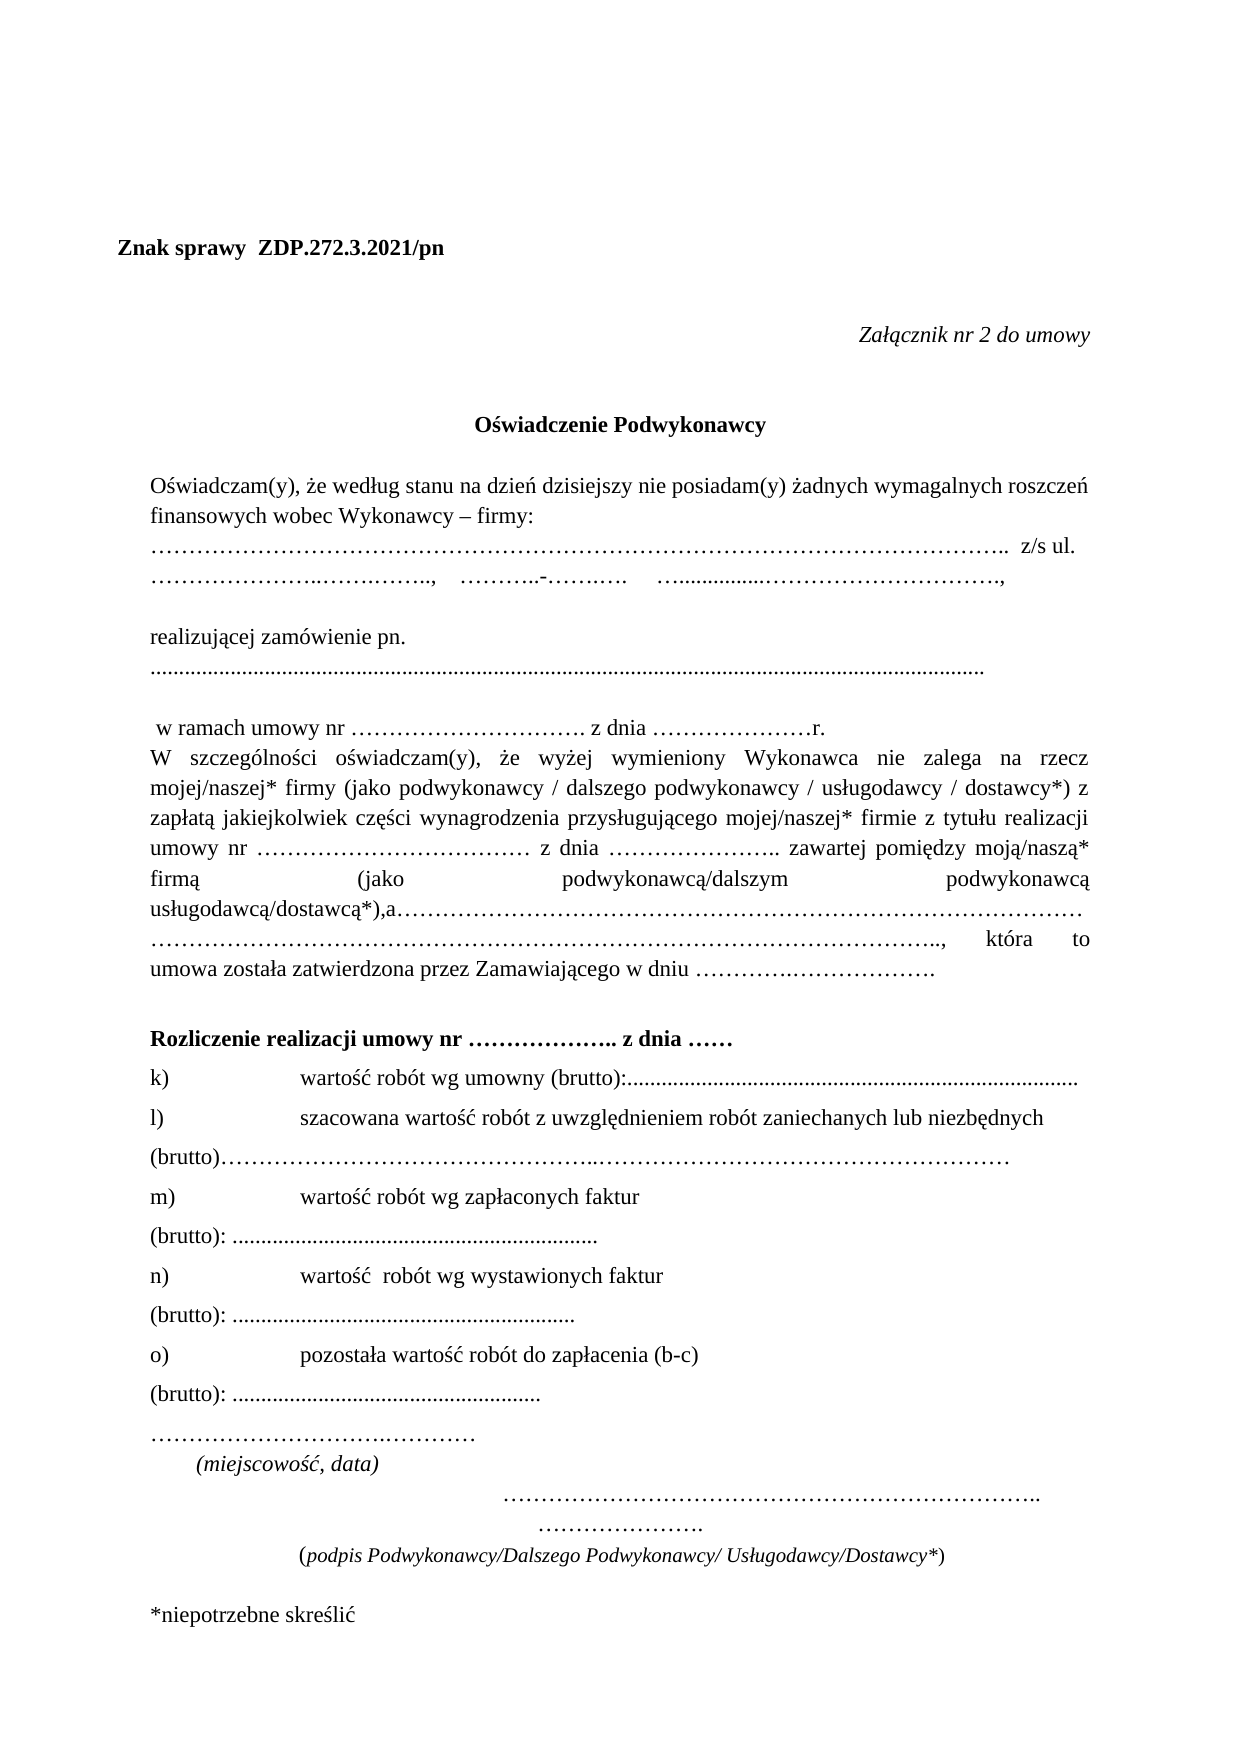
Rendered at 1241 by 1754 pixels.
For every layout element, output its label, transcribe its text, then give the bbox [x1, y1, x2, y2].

text .................................................................................................................................................. [150, 653, 1090, 679]
list Znak sprawy ZDP.272.3.2021/pn [106, 234, 1090, 261]
list pozostała wartość robót do zapłacenia (b-c) (brutto): ...................................................... [150, 1341, 1090, 1407]
text Załącznik nr 2 do umowy [150, 321, 1090, 347]
list wartość robót wg wystawionych faktur (brutto): ............................................................ [150, 1262, 1090, 1328]
text ………………………….………… [150, 1420, 1090, 1446]
text (podpis Podwykonawcy/Dalszego Podwykonawcy/ Usługodawcy/Dostawcy*) [150, 1541, 1090, 1567]
text Rozliczenie realizacji umowy nr ……………….. z dnia …… [150, 1025, 1090, 1051]
text w ramach umowy nr …………………………. z dnia …………………r. [150, 714, 1090, 740]
text realizującej zamówienie pn. [150, 623, 1090, 649]
text ……………………………………………………………..…………………. [150, 1480, 1090, 1537]
text W szczególności oświadczam(y), że wyżej wymieniony Wykonawca nie zalega na rzecz mojej/naszej* firmy (jako podwykonawcy / dalszego podwykonawcy / usługodawcy / dostawcy*) z zapłatą jakiejkolwiek części wynagrodzenia przysługującego mojej/naszej* firmie z tytułu realizacji umowy nr ……………………………… z dnia ………………….. zawartej pomiędzy moją/naszą* firmą (jako podwykonawcą/dalszym podwykonawcą usługodawcą/dostawcą*),a………………………………………………………………………………………………………………………………………………………………………….., która to umowa została zatwierdzona przez Zamawiającego w dniu ………….………………. [150, 744, 1090, 982]
list szacowana wartość robót z uwzględnieniem robót zaniechanych lub niezbędnych (brutto)…………………………………………..……………………………………………… [150, 1104, 1090, 1170]
text Oświadczenie Podwykonawcy [150, 412, 1090, 438]
list wartość robót wg umowny (brutto):............................................................................... [150, 1064, 1090, 1091]
list wartość robót wg zapłaconych faktur (brutto): ................................................................ [150, 1183, 1090, 1249]
text *niepotrzebne skreślić [150, 1601, 1090, 1627]
text (miejscowość, data) [150, 1450, 1090, 1476]
text Oświadczam(y), że według stanu na dzień dzisiejszy nie posiadam(y) żadnych wymagalnych roszczeń finansowych wobec Wykonawcy – firmy:………………………………………………………………………………………………….. z/s ul. …………………..…….…….., ………..-…….…. …...............…………………………., [150, 472, 1090, 589]
